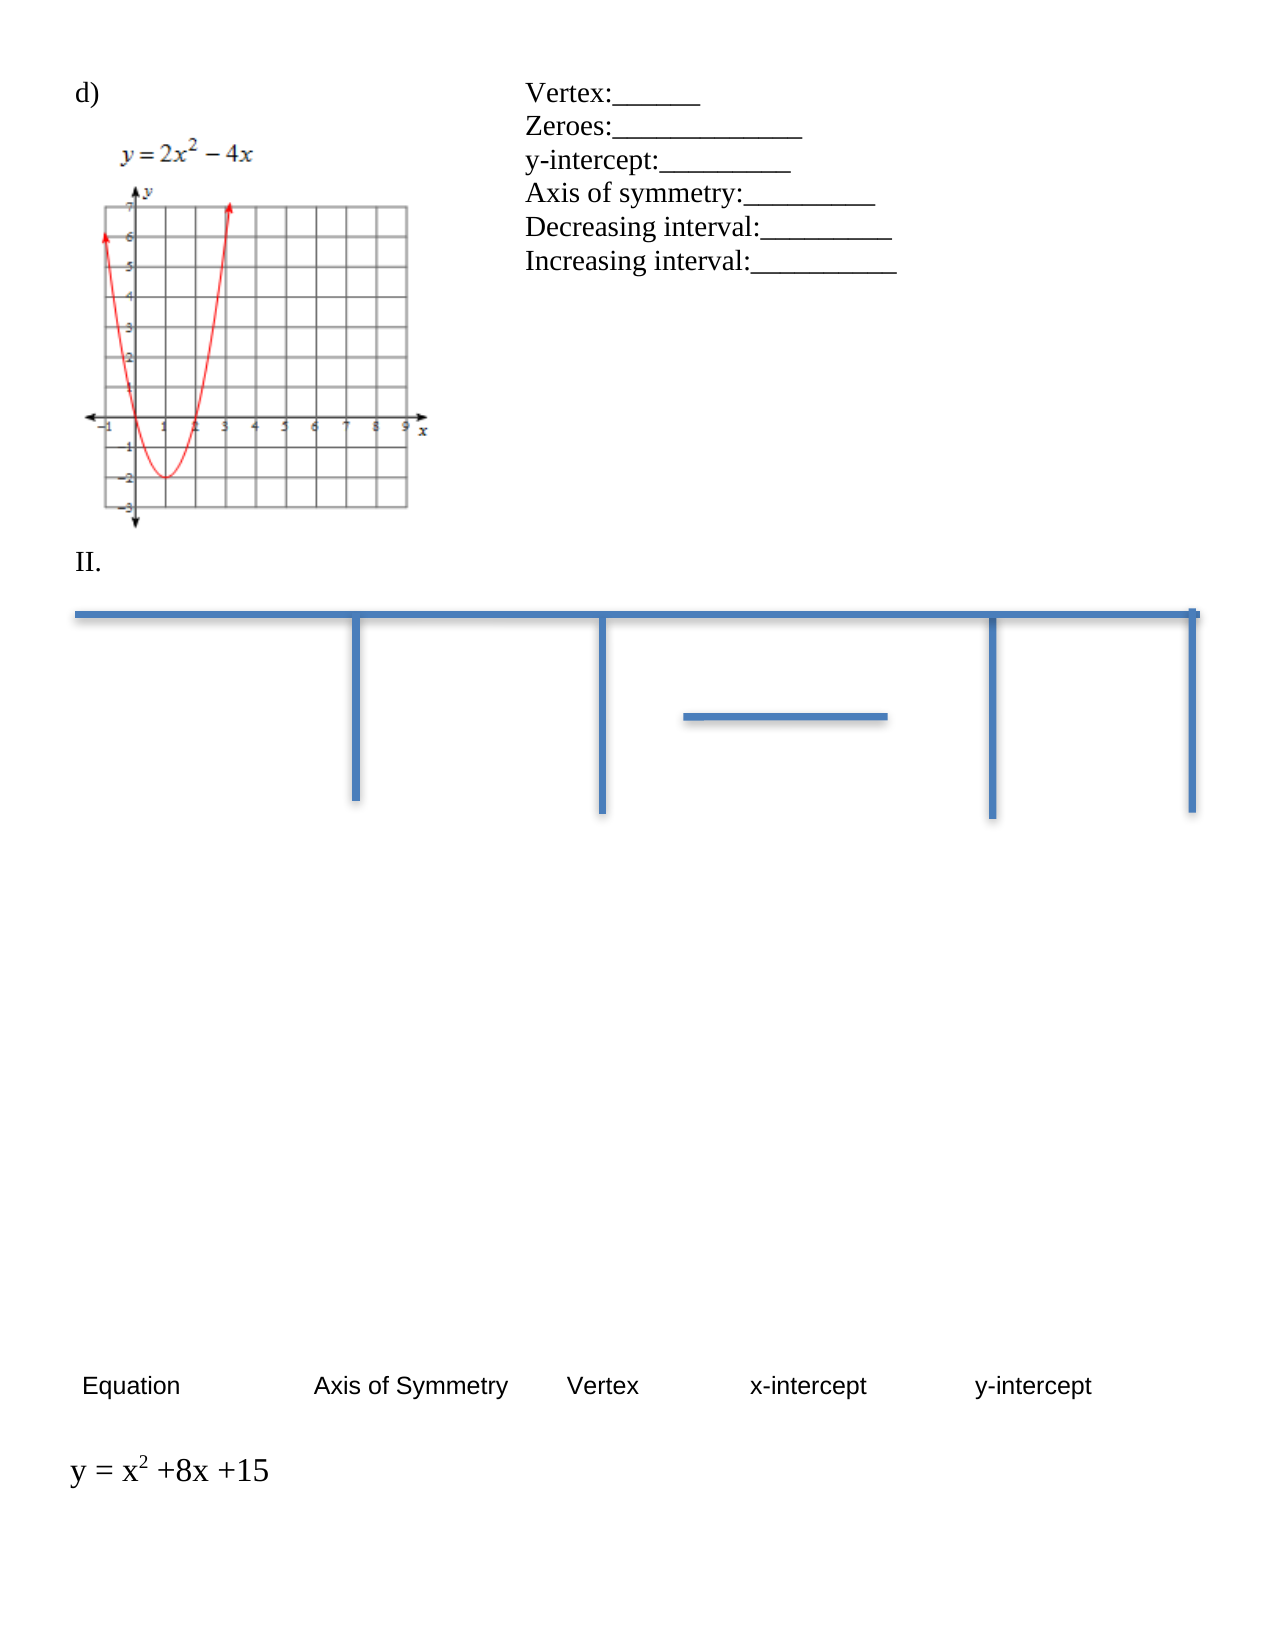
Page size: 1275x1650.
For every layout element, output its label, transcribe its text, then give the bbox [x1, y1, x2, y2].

text II. [75, 544, 1200, 578]
picture [61, 129, 443, 544]
text y-intercept:_________ [75, 142, 1200, 176]
text Zeroes:_____________ [75, 108, 1200, 142]
text d) Vertex:______ [75, 75, 1200, 108]
text Decreasing interval:_________ [75, 209, 1200, 243]
text Equation Axis of Symmetry Vertex x-intercept y-intercept [75, 1371, 1200, 1400]
text Axis of symmetry:_________ [75, 176, 1200, 209]
text Increasing interval:__________ [75, 243, 1200, 276]
